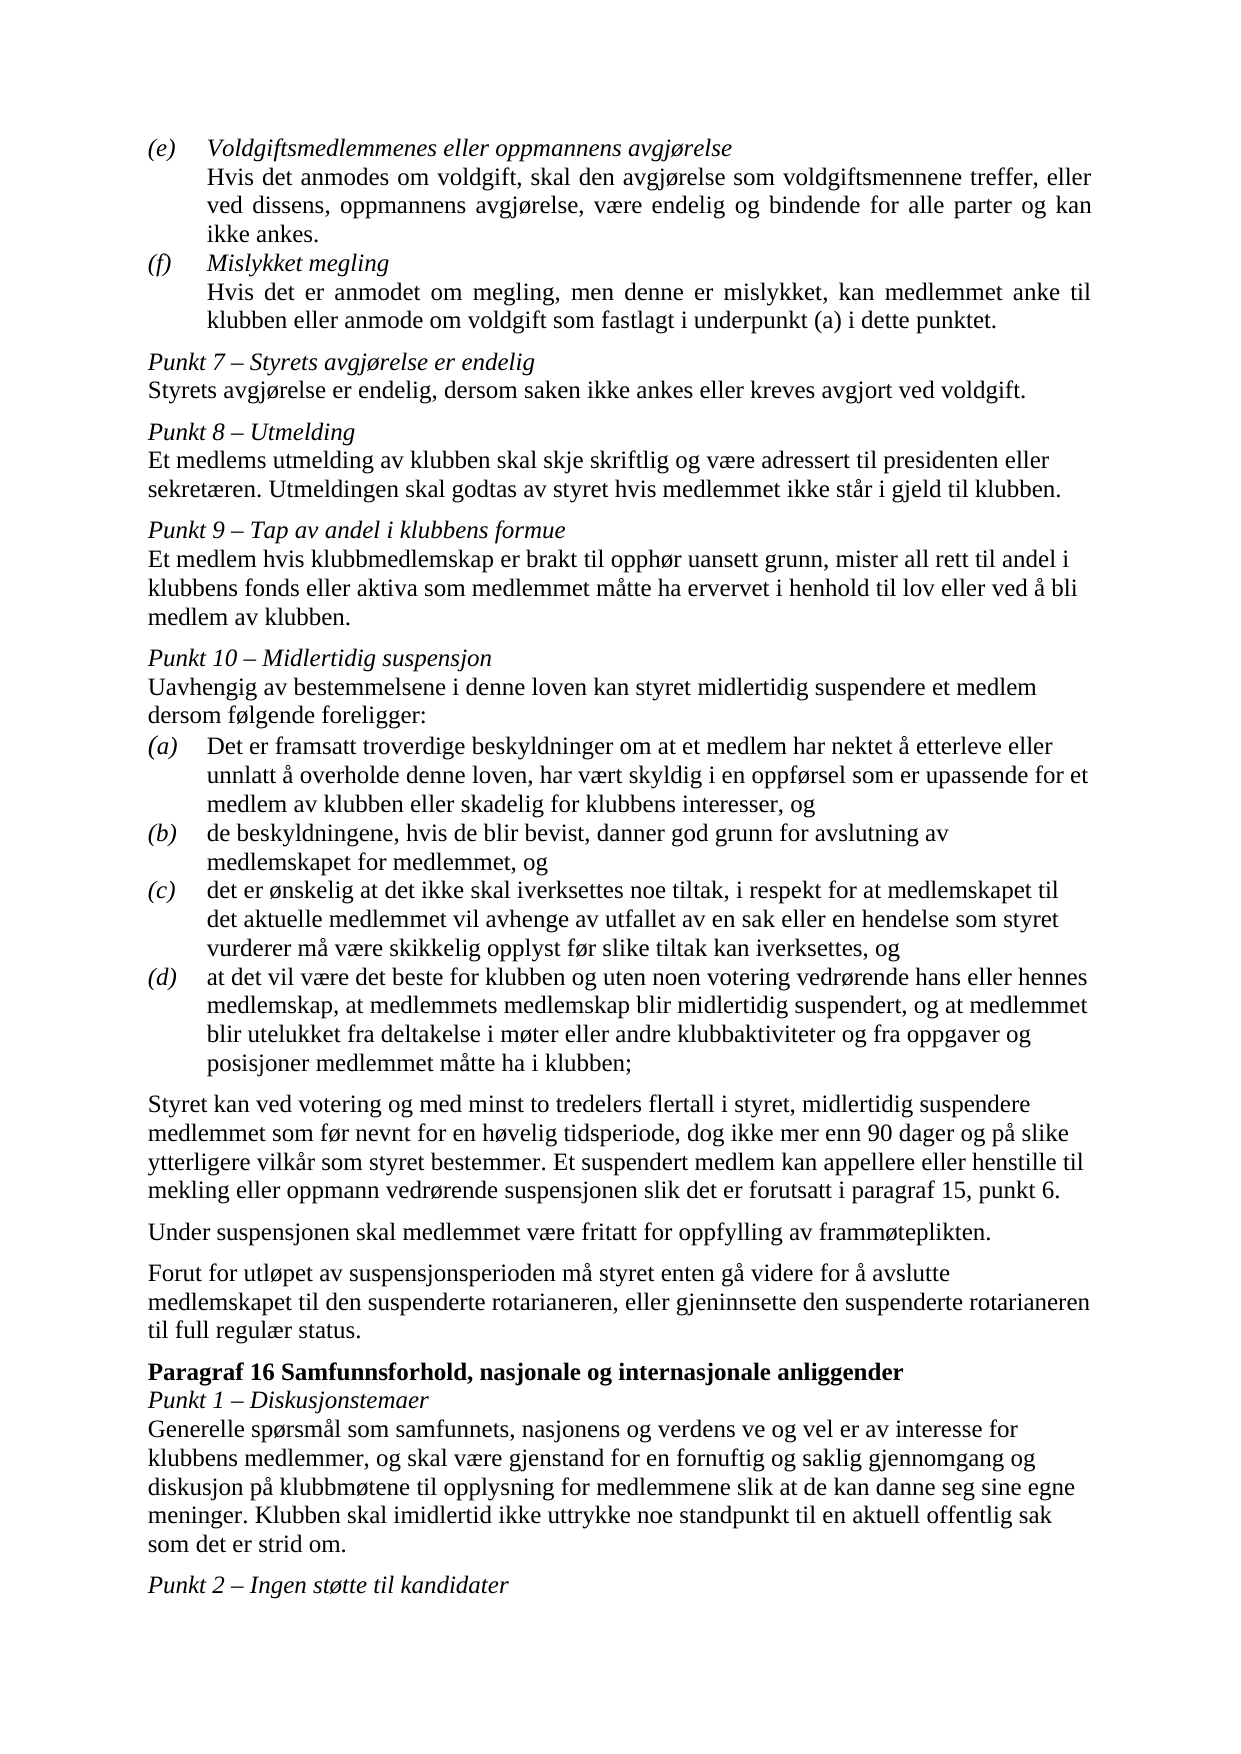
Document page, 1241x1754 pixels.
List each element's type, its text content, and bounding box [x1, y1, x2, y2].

text Punkt 8 – Utmelding [148, 417, 1093, 445]
text Hvis det er anmodet om megling, men denne er mislykket, kan medlemmet anke til klubben eller anmode om voldgift som fastlagt i underpunkt (a) i dette punktet. [148, 277, 1093, 334]
text Under suspensjonen skal medlemmet være fritatt for oppfylling av frammøteplikten. [148, 1217, 1093, 1245]
text Styrets avgjørelse er endelig, dersom saken ikke ankes eller kreves avgjort ved voldgift. [148, 375, 1093, 404]
text Punkt 1 – Diskusjonstemaer [148, 1385, 1093, 1414]
text (b) de beskyldningene, hvis de blir bevist, danner god grunn for avslutning av medlemskapet for medlemmet, og [148, 818, 1093, 875]
text (c) det er ønskelig at det ikke skal iverksettes noe tiltak, i respekt for at medlemskapet til det aktuelle medlemmet vil avhenge av utfallet av en sak eller en hendelse som styret vurderer må være skikkelig opplyst før slike tiltak kan iverksettes, og [148, 875, 1093, 962]
text Hvis det anmodes om voldgift, skal den avgjørelse som voldgiftsmennene treffer, eller ved dissens, oppmannens avgjørelse, være endelig og bindende for alle parter og kan ikke ankes. [148, 162, 1093, 248]
text Uavhengig av bestemmelsene i denne loven kan styret midlertidig suspendere et medlem dersom følgende foreligger: [148, 672, 1093, 729]
text Et medlem hvis klubbmedlemskap er brakt til opphør uansett grunn, mister all rett til andel i klubbens fonds eller aktiva som medlemmet måtte ha ervervet i henhold til lov eller ved å bli medlem av klubben. [148, 544, 1093, 630]
text Et medlems utmelding av klubben skal skje skriftlig og være adressert til presidenten eller sekretæren. Utmeldingen skal godtas av styret hvis medlemmet ikke står i gjeld til klubben. [148, 445, 1093, 503]
text Punkt 2 – Ingen støtte til kandidater [148, 1570, 1093, 1599]
text Forut for utløpet av suspensjonsperioden må styret enten gå videre for å avslutte medlemskapet til den suspenderte rotarianeren, eller gjeninnsette den suspenderte rotarianeren til full regulær status. [148, 1258, 1093, 1344]
text Punkt 9 – Tap av andel i klubbens formue [148, 515, 1093, 544]
text Paragraf 16 Samfunnsforhold, nasjonale og internasjonale anliggender [148, 1357, 1093, 1385]
text (a) Det er framsatt troverdige beskyldninger om at et medlem har nektet å etterleve eller unnlatt å overholde denne loven, har vært skyldig i en oppførsel som er upassende for et medlem av klubben eller skadelig for klubbens interesser, og [148, 729, 1093, 818]
text (f) Mislykket megling [148, 248, 1093, 277]
text (e) Voldgiftsmedlemmenes eller oppmannens avgjørelse [148, 133, 1093, 162]
text (d) at det vil være det beste for klubben og uten noen votering vedrørende hans eller hennes medlemskap, at medlemmets medlemskap blir midlertidig suspendert, og at medlemmet blir utelukket fra deltakelse i møter eller andre klubbaktiviteter og fra oppgaver og posisjoner medlemmet måtte ha i klubben; [148, 962, 1093, 1077]
text Punkt 7 – Styrets avgjørelse er endelig [148, 347, 1093, 375]
text Styret kan ved votering og med minst to tredelers flertall i styret, midlertidig suspendere medlemmet som før nevnt for en høvelig tidsperiode, dog ikke mer enn 90 dager og på slike ytterligere vilkår som styret bestemmer. Et suspendert medlem kan appellere eller henstille til mekling eller oppmann vedrørende suspensjonen slik det er forutsatt i paragraf 15, punkt 6. [148, 1089, 1093, 1204]
text Generelle spørsmål som samfunnets, nasjonens og verdens ve og vel er av interesse for klubbens medlemmer, og skal være gjenstand for en fornuftig og saklig gjennomgang og diskusjon på klubbmøtene til opplysning for medlemmene slik at de kan danne seg sine egne meninger. Klubben skal imidlertid ikke uttrykke noe standpunkt til en aktuell offentlig sak som det er strid om. [148, 1414, 1093, 1558]
text Punkt 10 – Midlertidig suspensjon [148, 643, 1093, 672]
